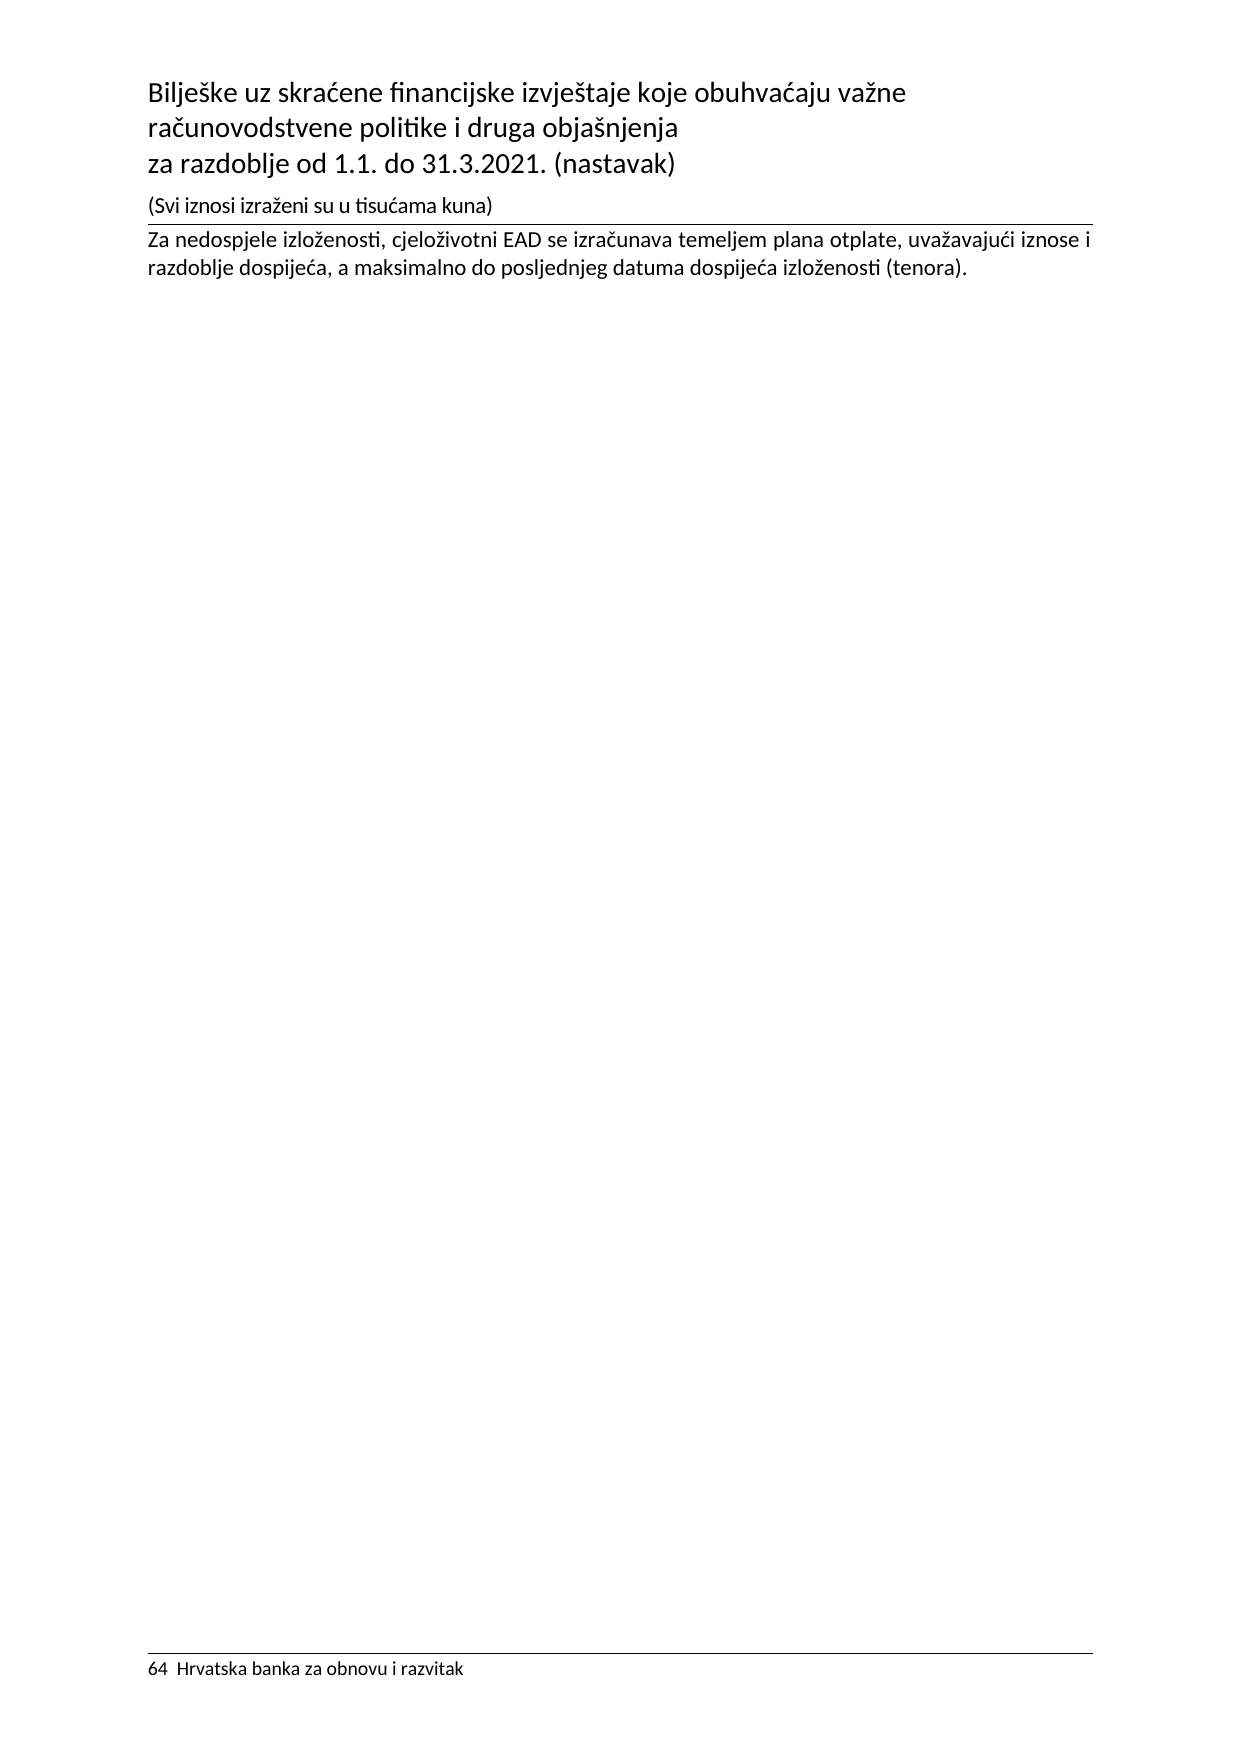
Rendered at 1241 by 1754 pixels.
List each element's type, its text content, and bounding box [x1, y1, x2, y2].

text Za nedospjele izloženosti, cjeloživotni EAD se izračunava temeljem plana otplate, uvažavajući iznose i razdoblje dospijeća, a maksimalno do posljednjeg datuma dospijeća izloženosti (tenora). [148, 225, 1093, 281]
